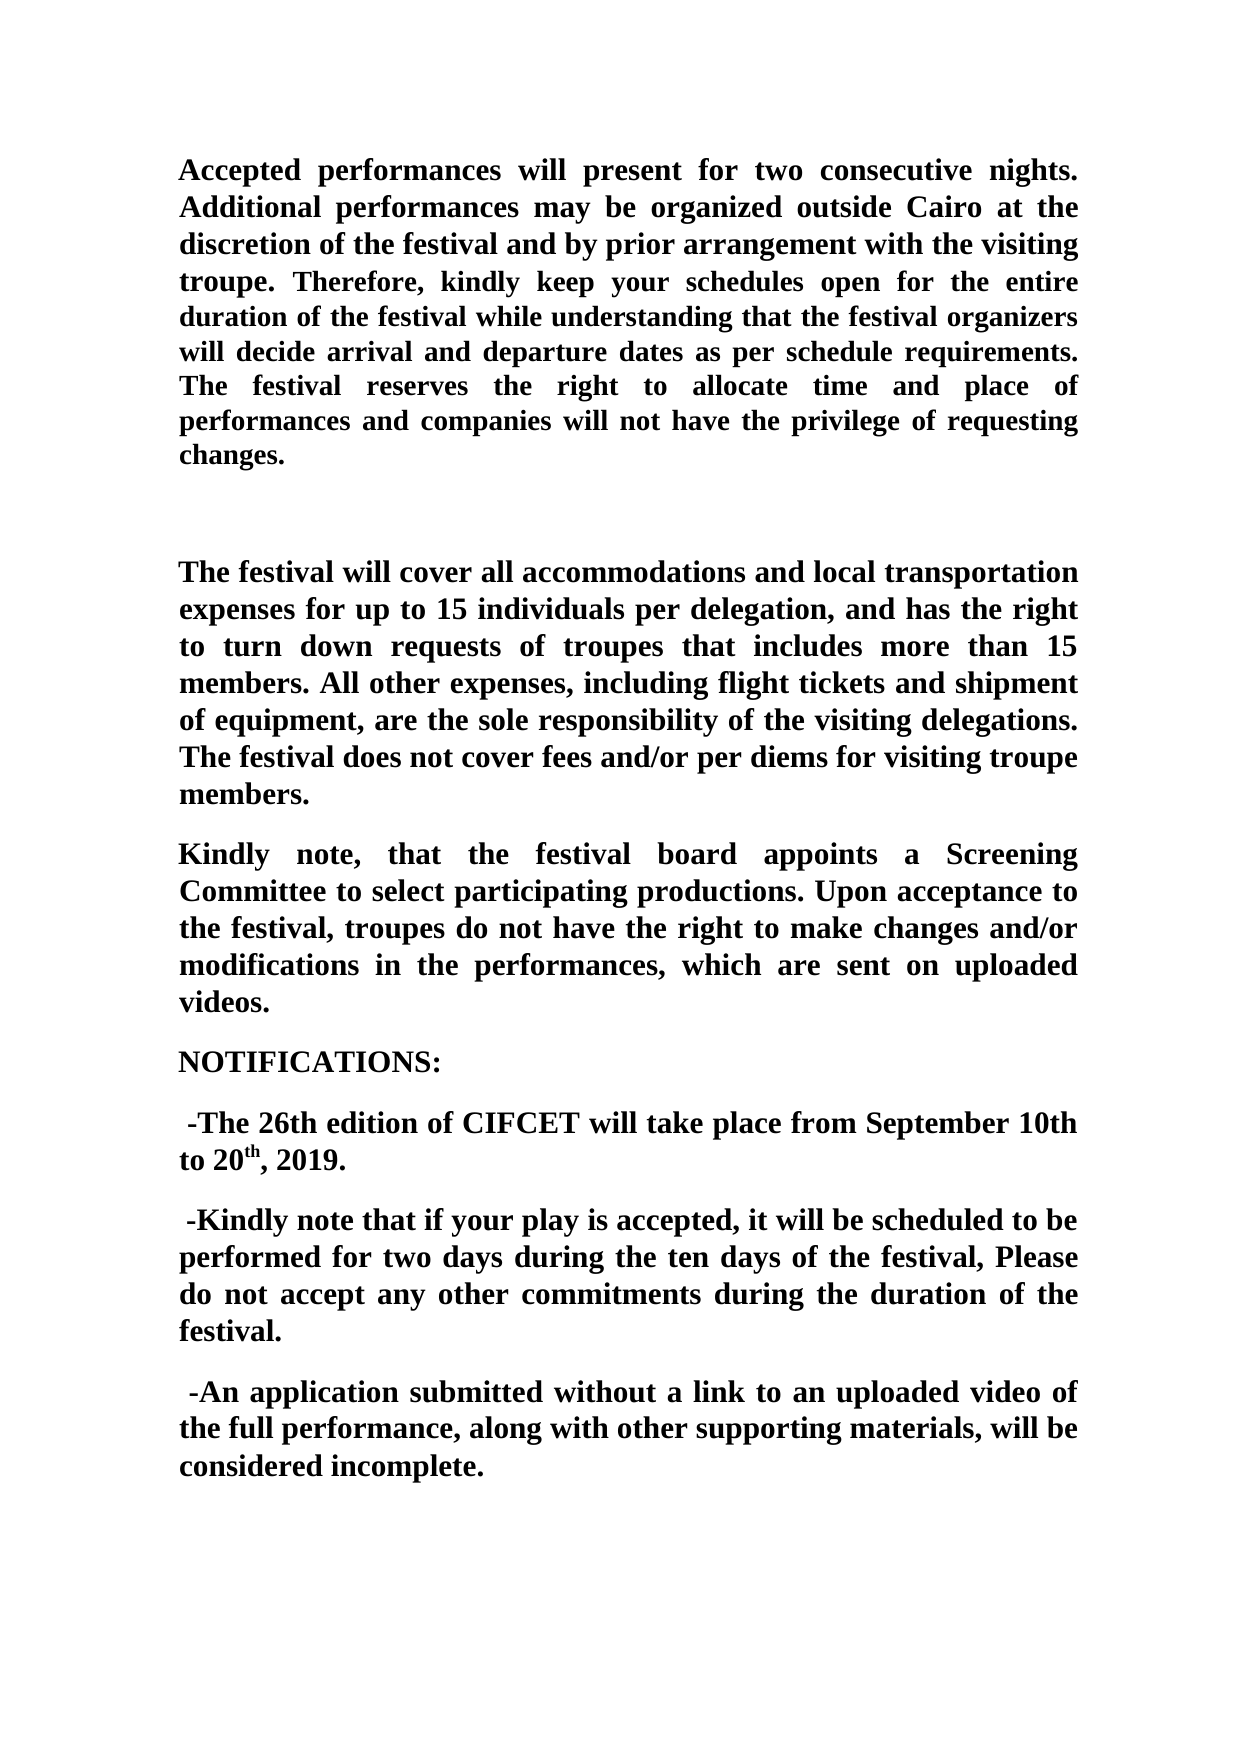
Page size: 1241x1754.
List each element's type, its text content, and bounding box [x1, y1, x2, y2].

text NOTIFICATIONS: [178, 1044, 1079, 1079]
text -An application submitted without a link to an uploaded video of the full performance, along with other supporting materials, will be considered incomplete. [178, 1373, 1079, 1483]
text -The 26th edition of CIFCET will take place from September 10th to 20th, 2019. [178, 1104, 1079, 1177]
text Kindly note, that the festival board appoints a Screening Committee to select participating productions. Upon acceptance to the festival, troupes do not have the right to make changes and/or modifications in the performances, which are sent on uploaded videos. [178, 835, 1079, 1019]
text -Kindly note that if your play is accepted, it will be scheduled to be performed for two days during the ten days of the festival, Please do not accept any other commitments during the duration of the festival. [178, 1201, 1079, 1348]
text The festival will cover all accommodations and local transportation expenses for up to 15 individuals per delegation, and has the right to turn down requests of troupes that includes more than 15 members. All other expenses, including flight tickets and shipment of equipment, are the sole responsibility of the visiting delegations. The festival does not cover fees and/or per diems for visiting troupe members. [178, 553, 1079, 811]
text Accepted performances will present for two consecutive nights. Additional performances may be organized outside Cairo at the discretion of the festival and by prior arrangement with the visiting troupe. Therefore, kindly keep your schedules open for the entire duration of the festival while understanding that the festival organizers will decide arrival and departure dates as per schedule requirements. The festival reserves the right to allocate time and place of performances and companies will not have the privilege of requesting changes. [178, 151, 1079, 471]
